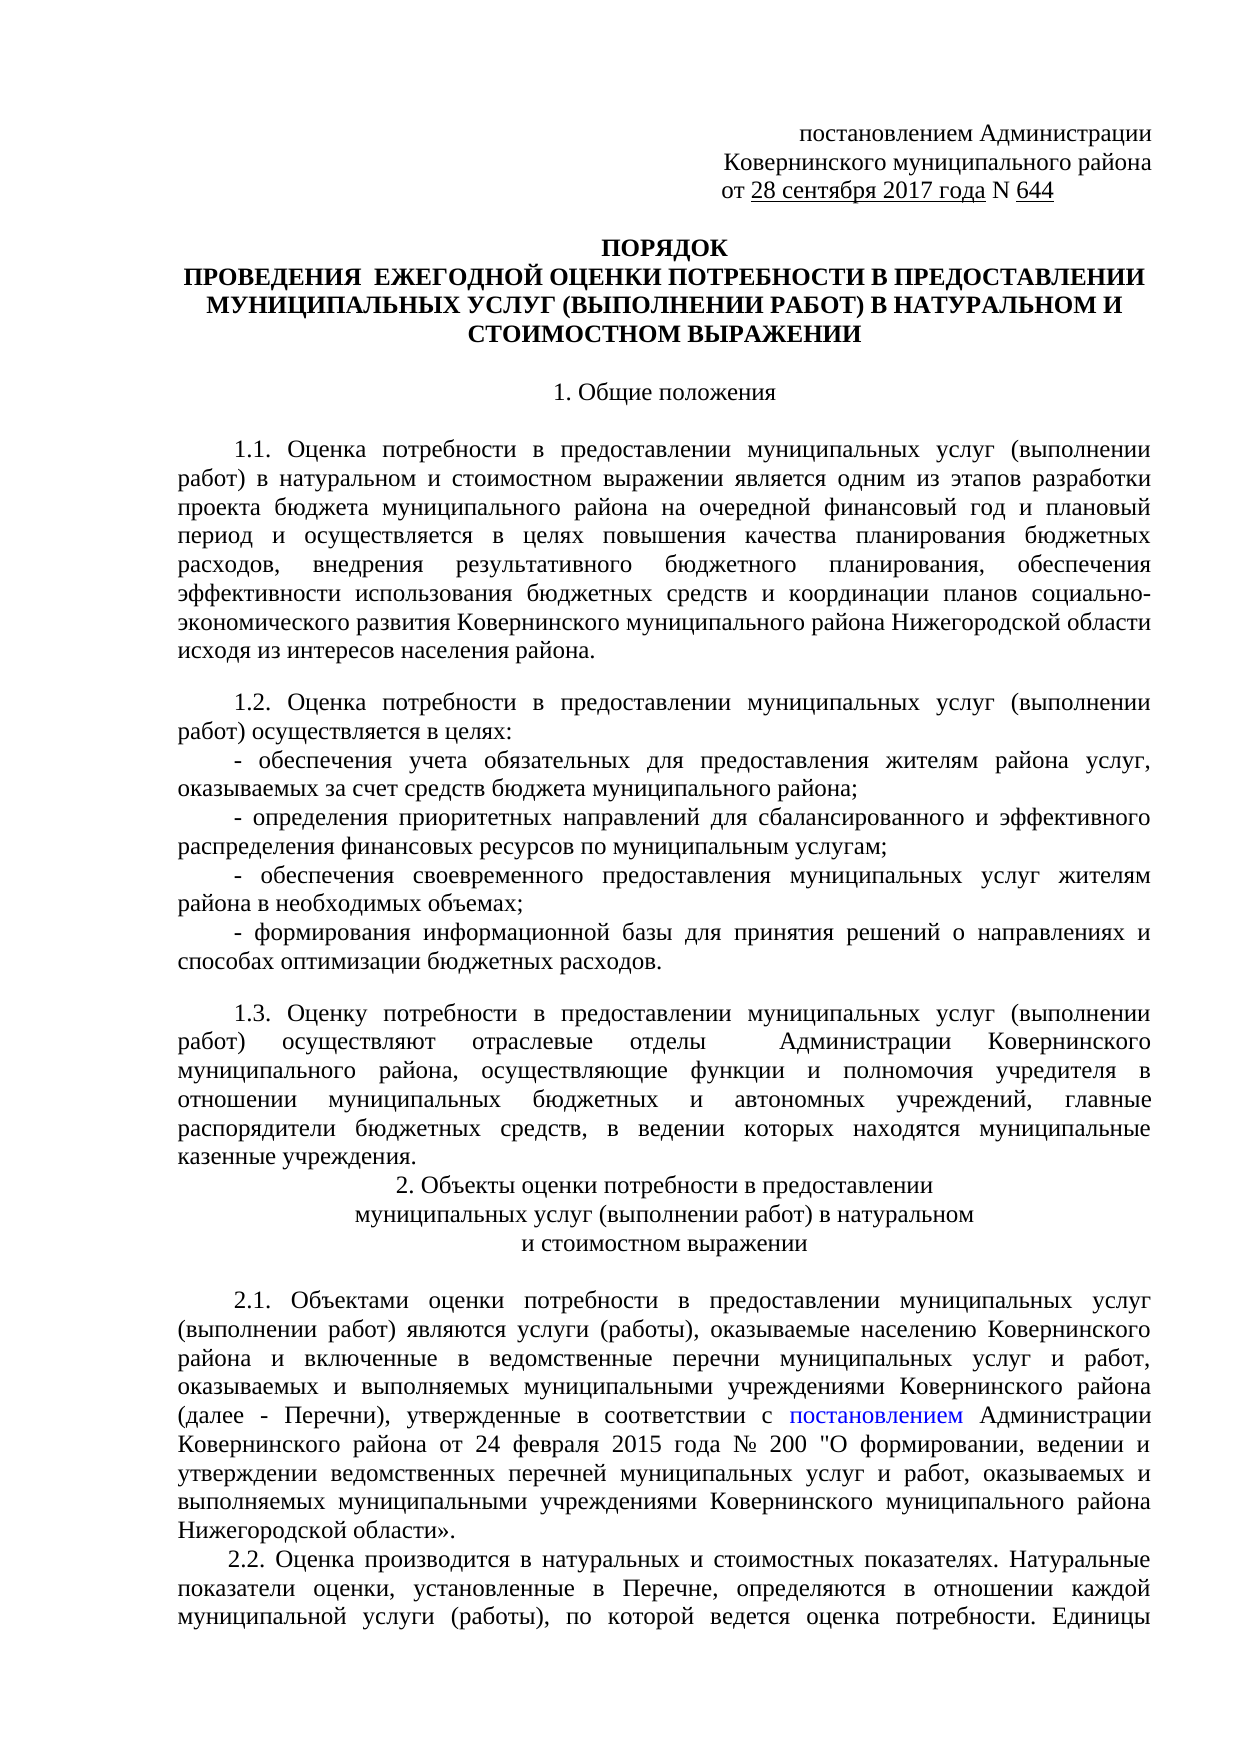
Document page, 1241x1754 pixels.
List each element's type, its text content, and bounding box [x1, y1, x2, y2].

text - формирования информационной базы для принятия решений о направлениях и способах оптимизации бюджетных расходов. [177, 917, 1152, 975]
text - обеспечения учета обязательных для предоставления жителям района услуг, оказываемых за счет средств бюджета муниципального района; [177, 745, 1152, 802]
text - определения приоритетных направлений для сбалансированного и эффективного распределения финансовых ресурсов по муниципальным услугам; [177, 802, 1152, 860]
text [177, 1544, 1152, 1630]
text от 28 сентября 2017 года N 644 [177, 176, 1152, 204]
text постановлением Администрации [177, 118, 1152, 147]
text Ковернинского муниципального района [177, 147, 1152, 176]
text 1.2. Оценка потребности в предоставлении муниципальных услуг (выполнении работ) осуществляется в целях: [177, 687, 1152, 745]
text 2. Объекты оценки потребности в предоставлении [177, 1170, 1152, 1199]
title ПРОВЕДЕНИЯ ЕЖЕГОДНОЙ ОЦЕНКИ ПОТРЕБНОСТИ В ПРЕДОСТАВЛЕНИИ МУНИЦИПАЛЬНЫХ УСЛУГ (ВЫПОЛНЕНИИ РАБОТ) В НАТУРАЛЬНОМ И СТОИМОСТНОМ ВЫРАЖЕНИИ [177, 262, 1152, 348]
text муниципальных услуг (выполнении работ) в натуральном [177, 1199, 1152, 1228]
text 1. Общие положения [177, 377, 1152, 406]
text и стоимостном выражении [177, 1228, 1152, 1256]
text 2.1. Объектами оценки потребности в предоставлении муниципальных услуг (выполнении работ) являются услуги (работы), оказываемые населению Ковернинского района и включенные в ведомственные перечни муниципальных услуг и работ, оказываемых и выполняемых муниципальными учреждениями Ковернинского района (далее - Перечни), утвержденные в соответствии с постановлением Администрации Ковернинского района от 24 февраля 2015 года № 200 "О формировании, ведении и утверждении ведомственных перечней муниципальных услуг и работ, оказываемых и выполняемых муниципальными учреждениями Ковернинского муниципального района Нижегородской области». [177, 1285, 1152, 1544]
text - обеспечения своевременного предоставления муниципальных услуг жителям района в необходимых объемах; [177, 860, 1152, 917]
title ПОРЯДОК [177, 233, 1152, 262]
text 1.1. Оценка потребности в предоставлении муниципальных услуг (выполнении работ) в натуральном и стоимостном выражении является одним из этапов разработки проекта бюджета муниципального района на очередной финансовый год и плановый период и осуществляется в целях повышения качества планирования бюджетных расходов, внедрения результативного бюджетного планирования, обеспечения эффективности использования бюджетных средств и координации планов социально-экономического развития Ковернинского муниципального района Нижегородской области исходя из интересов населения района. [177, 434, 1152, 664]
text 1.3. Оценку потребности в предоставлении муниципальных услуг (выполнении работ) осуществляют отраслевые отделы Администрации Ковернинского муниципального района, осуществляющие функции и полномочия учредителя в отношении муниципальных бюджетных и автономных учреждений, главные распорядители бюджетных средств, в ведении которых находятся муниципальные казенные учреждения. [177, 998, 1152, 1170]
